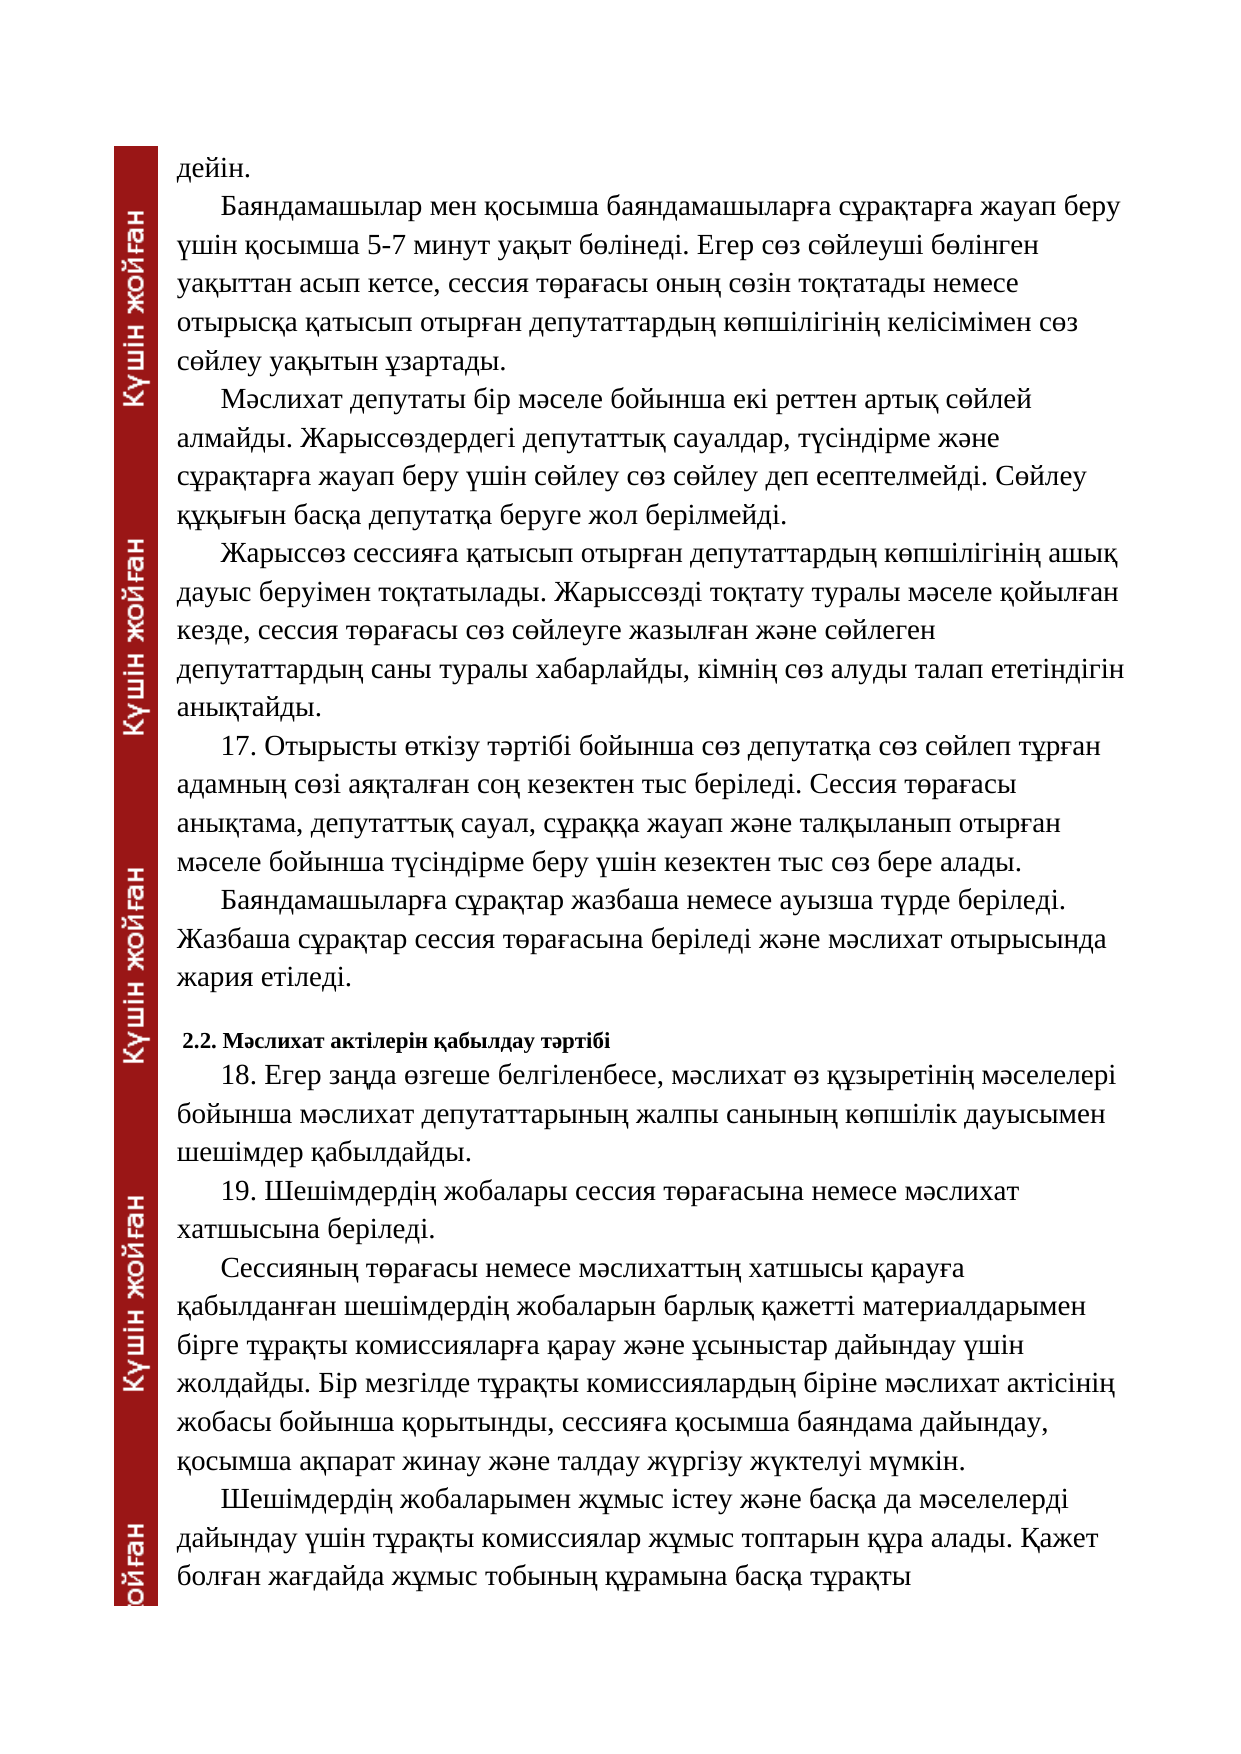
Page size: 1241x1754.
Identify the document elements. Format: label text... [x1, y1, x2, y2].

text 2.2. Мәслихат актілерін қабылдау тәртібі [112, 1027, 1128, 1053]
picture [114, 1023, 158, 1027]
picture [114, 1592, 158, 1606]
picture [114, 146, 158, 150]
picture [114, 1053, 158, 1057]
